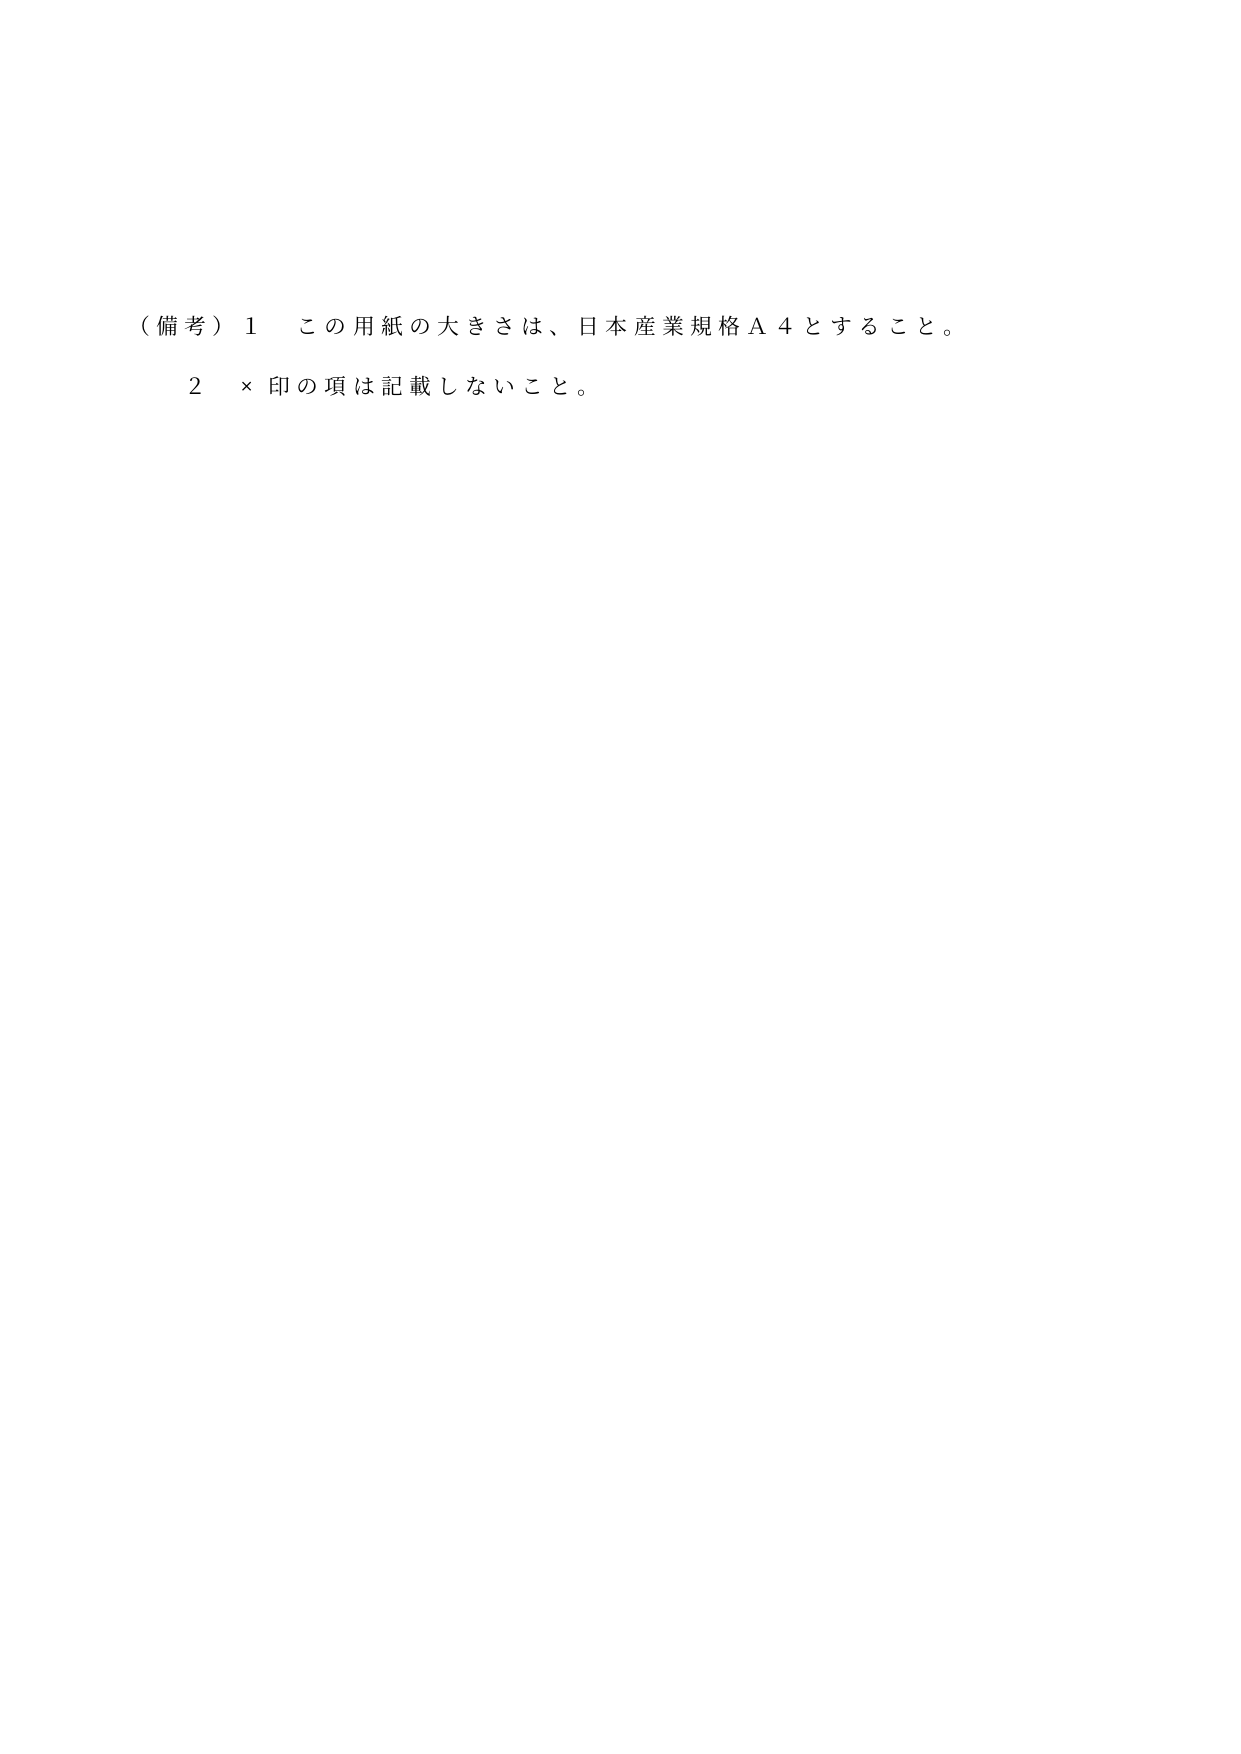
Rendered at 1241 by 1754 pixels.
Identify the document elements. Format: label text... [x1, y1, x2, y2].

text （備考）１ この用紙の大きさは、日本産業規格Ａ４とすること。 [128, 294, 1112, 355]
text ２ ×印の項は記載しないこと。 [128, 355, 1112, 416]
